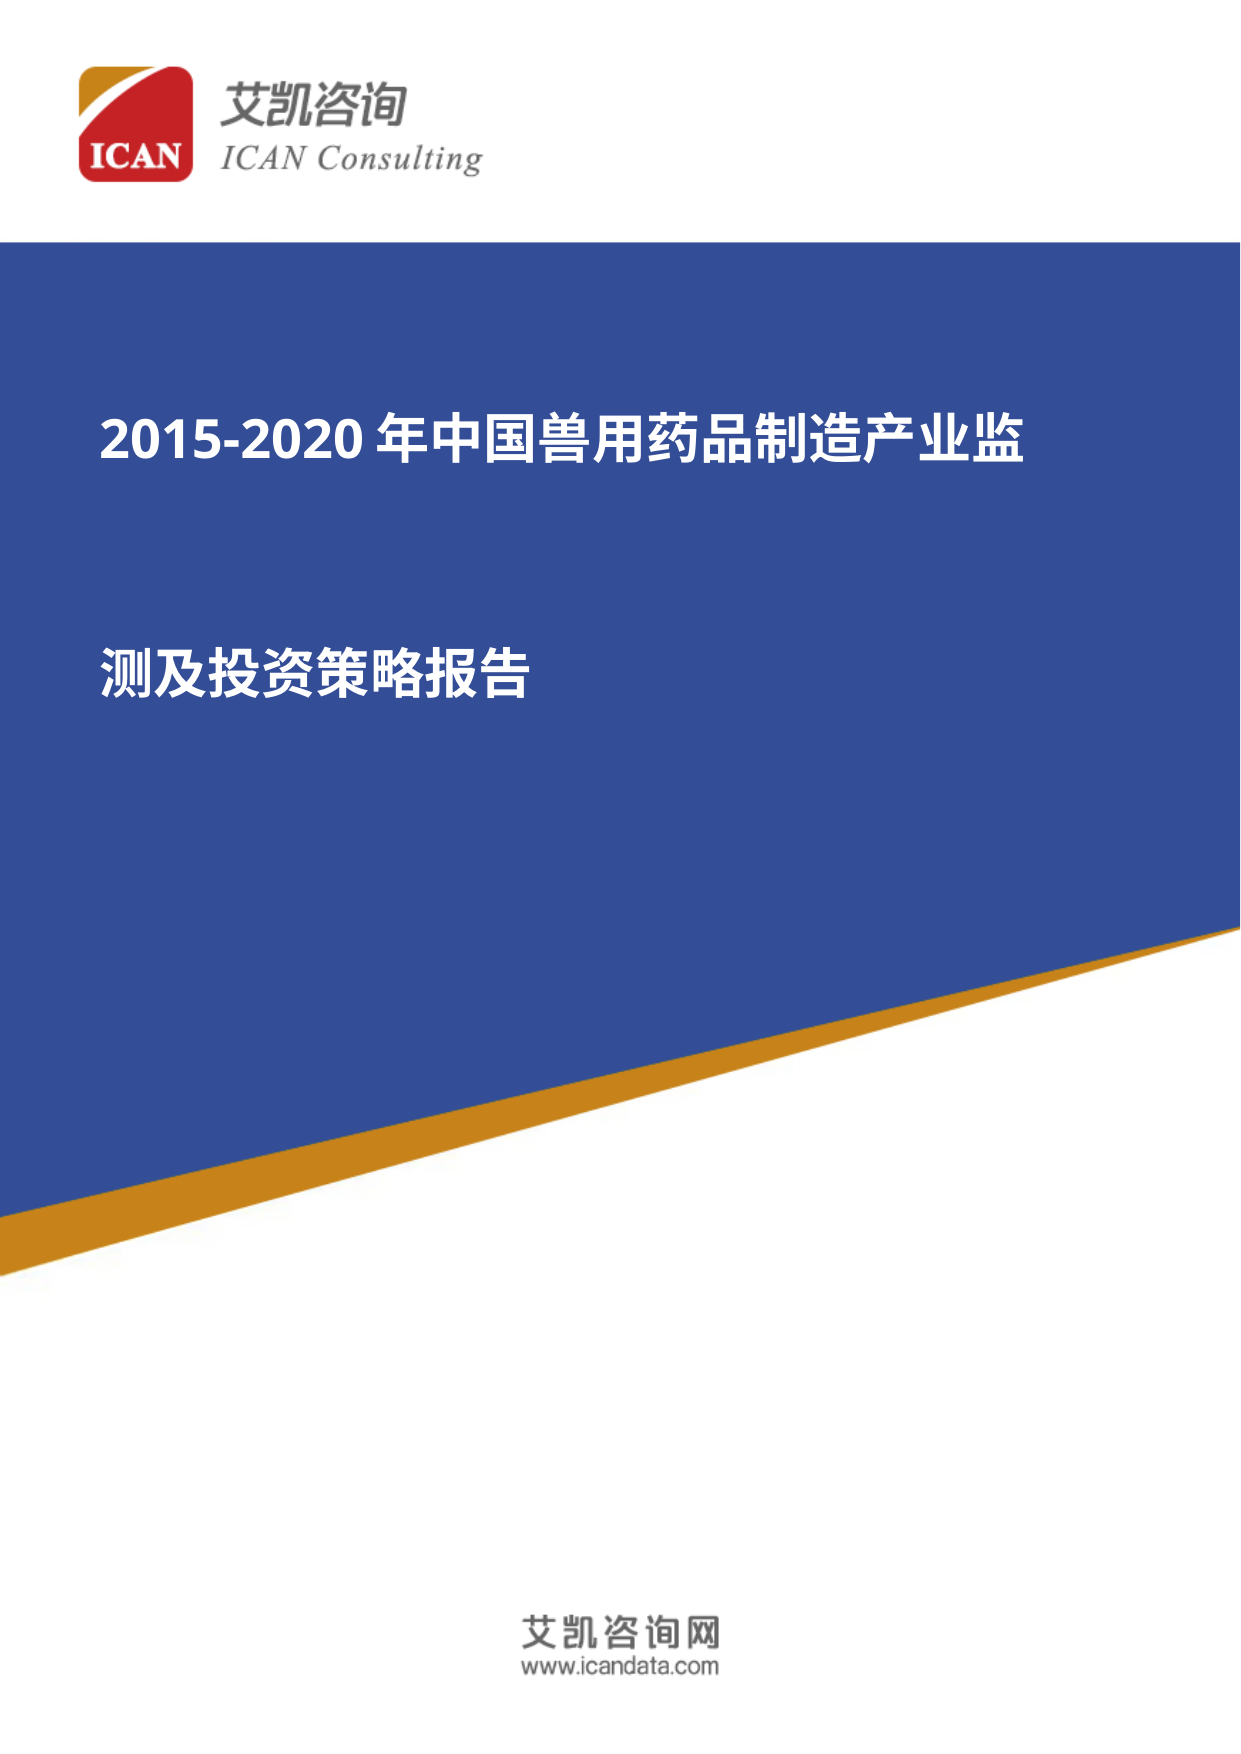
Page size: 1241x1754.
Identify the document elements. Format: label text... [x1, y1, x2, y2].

picture [0, 5, 1241, 1754]
subtitle 2015-2020年中国兽用药品制造产业监测及投资策略报告 [99, 386, 1053, 718]
